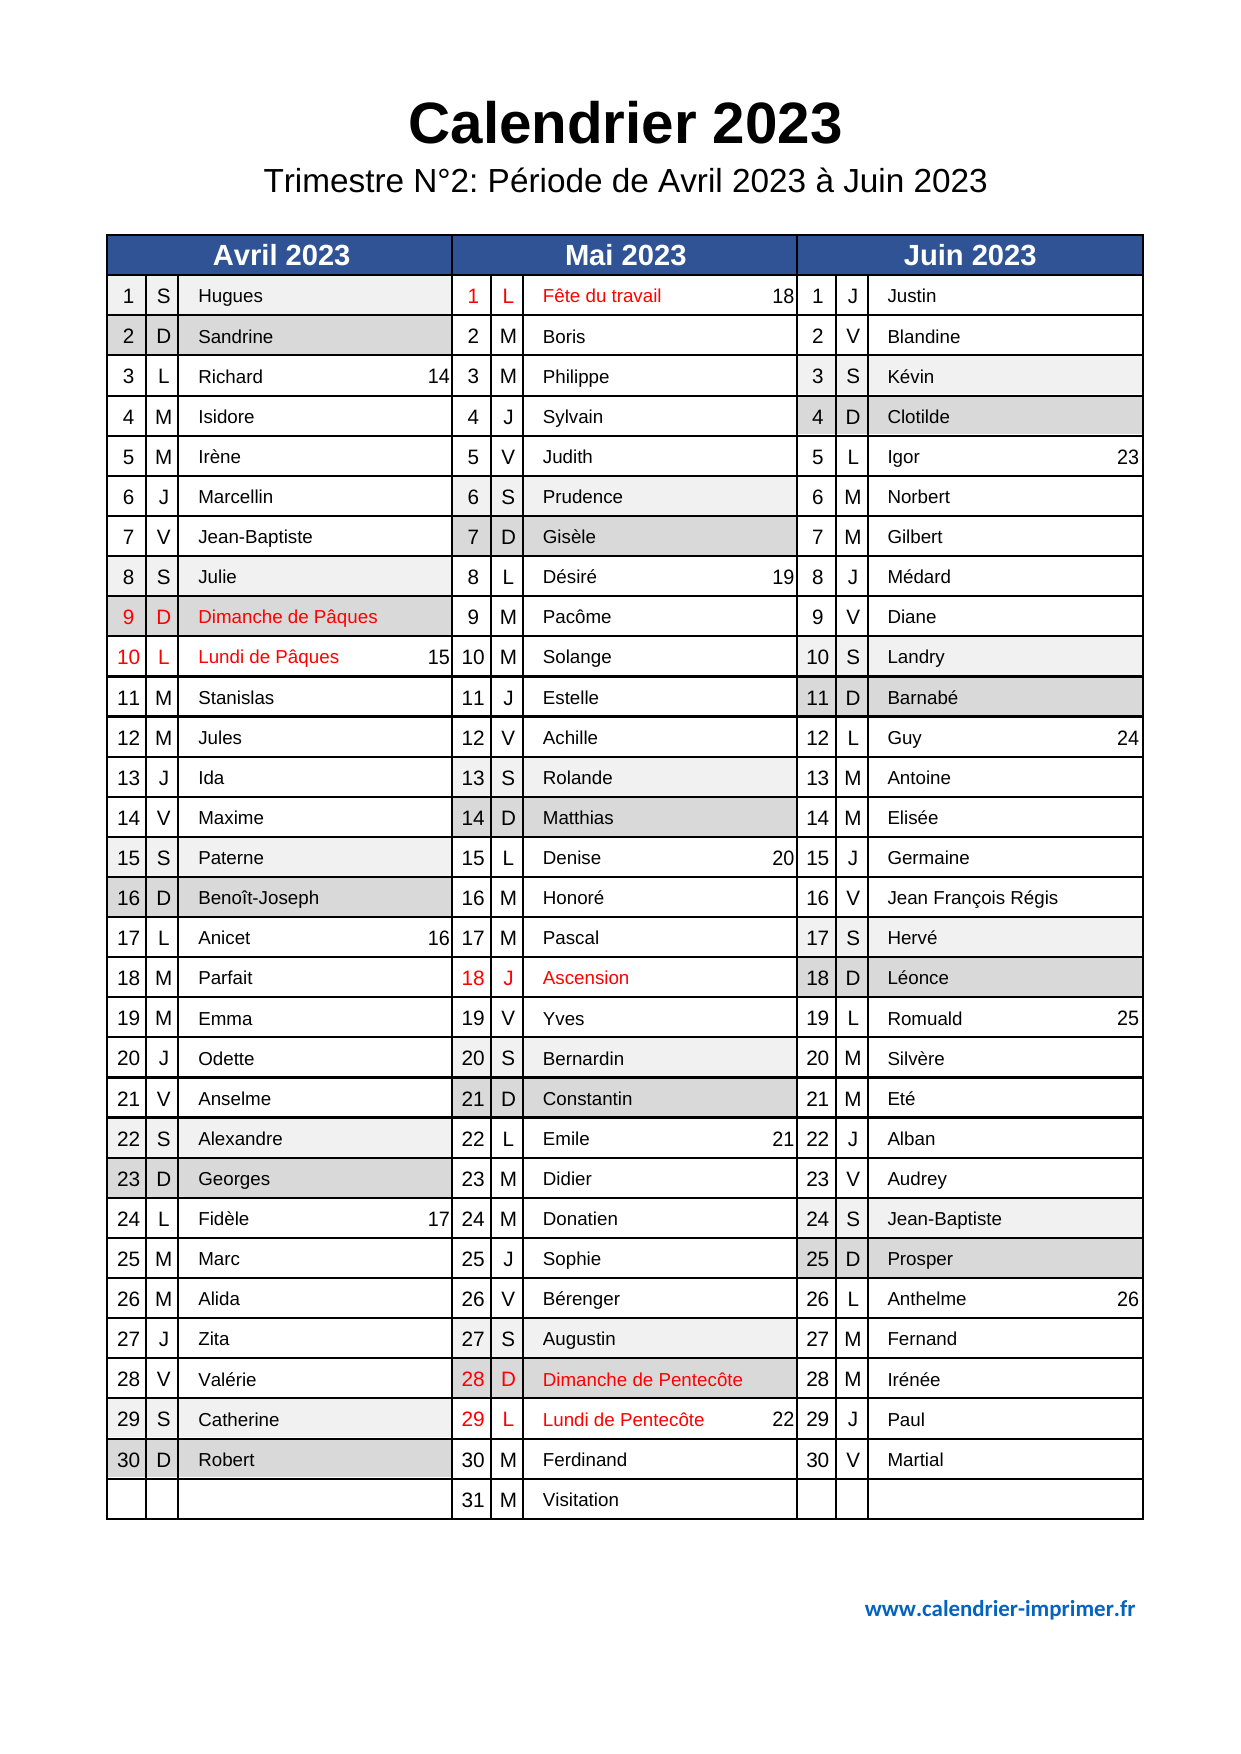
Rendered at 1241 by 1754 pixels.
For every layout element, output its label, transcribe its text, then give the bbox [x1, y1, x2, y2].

table_cell M [147, 718, 177, 756]
table_header Avril 2023 [108, 236, 451, 274]
table_cell 23 [453, 1159, 490, 1197]
table_cell Romuald [869, 998, 1042, 1036]
table_cell Parfait [179, 958, 451, 996]
table_cell 9 [108, 597, 145, 635]
table_cell M [837, 477, 867, 515]
table_cell 5 [108, 437, 145, 475]
table_cell Igor [869, 437, 1042, 475]
table_cell L [147, 1199, 177, 1237]
table_cell 22 [798, 1119, 835, 1157]
table_cell Sandrine [179, 316, 451, 354]
table_cell Odette [179, 1038, 451, 1076]
table_cell S [147, 557, 177, 595]
table_cell 20 [108, 1038, 145, 1076]
table_cell L [837, 1279, 867, 1317]
table_cell Donatien [524, 1199, 796, 1237]
table_cell 14 [453, 798, 490, 836]
table_cell Emile [524, 1119, 738, 1157]
table_cell Blandine [869, 316, 1142, 354]
table_cell J [492, 397, 522, 434]
table_cell [869, 1480, 1142, 1518]
table_cell 25 [453, 1239, 490, 1277]
table_cell J [492, 958, 522, 996]
table_cell Rolande [524, 758, 796, 796]
table_cell 18 [108, 958, 145, 996]
table_cell 30 [798, 1440, 835, 1477]
table_cell M [147, 678, 177, 715]
table_cell 25 [1042, 998, 1142, 1036]
table_cell Prudence [524, 477, 796, 515]
table_cell Anselme [179, 1079, 451, 1116]
table_cell L [492, 838, 522, 876]
table_cell V [147, 798, 177, 836]
table_cell Solange [524, 637, 796, 675]
table_cell 12 [798, 718, 835, 756]
table_cell M [147, 998, 177, 1036]
table_cell S [147, 1119, 177, 1157]
table_cell 31 [453, 1480, 490, 1518]
table_cell 23 [108, 1159, 145, 1197]
table_cell J [147, 758, 177, 796]
table_cell M [492, 878, 522, 916]
table_cell J [837, 557, 867, 595]
table_cell D [837, 678, 867, 715]
table_cell V [492, 998, 522, 1036]
table_header Juin 2023 [798, 236, 1142, 274]
table_cell Ascension [524, 958, 796, 996]
table_cell 13 [453, 758, 490, 796]
table_cell V [492, 718, 522, 756]
table_cell 28 [108, 1359, 145, 1397]
table_cell 2 [453, 316, 490, 354]
table_cell Richard [179, 356, 382, 394]
table_cell Diane [869, 597, 1142, 635]
table_cell 23 [1042, 437, 1142, 475]
table_cell 4 [453, 397, 490, 434]
table_cell Marcellin [179, 477, 451, 515]
table_cell Hugues [179, 276, 451, 314]
table_cell M [492, 1480, 522, 1518]
table_cell J [147, 1038, 177, 1076]
table_cell [179, 1480, 451, 1518]
table_cell L [837, 437, 867, 475]
table_cell 16 [798, 878, 835, 916]
table_cell S [837, 356, 867, 394]
table_cell Yves [524, 998, 796, 1036]
table_cell Paul [869, 1399, 1142, 1437]
table_cell Robert [179, 1440, 451, 1477]
table_cell Anthelme [869, 1279, 1042, 1317]
table_cell Guy [869, 718, 1042, 756]
table_cell 16 [108, 878, 145, 916]
table_cell 11 [453, 678, 490, 715]
table_cell 2 [798, 316, 835, 354]
table_cell [837, 1480, 867, 1518]
table_cell 10 [108, 637, 145, 675]
table_cell Silvère [869, 1038, 1142, 1076]
table_cell 16 [453, 878, 490, 916]
table_cell J [492, 678, 522, 715]
table_cell 11 [798, 678, 835, 715]
table_cell Benoît-Joseph [179, 878, 451, 916]
table_cell Alban [869, 1119, 1142, 1157]
table_cell V [147, 517, 177, 555]
table_cell L [147, 356, 177, 394]
table_cell 6 [453, 477, 490, 515]
table_cell 24 [1042, 718, 1142, 756]
table_cell V [837, 316, 867, 354]
table_cell M [147, 437, 177, 475]
table_cell Léonce [869, 958, 1142, 996]
table_cell L [147, 637, 177, 675]
table_cell M [837, 1319, 867, 1357]
table_cell Prosper [869, 1239, 1142, 1277]
table_cell 6 [798, 477, 835, 515]
table_cell J [147, 477, 177, 515]
table_cell M [837, 1079, 867, 1116]
table_cell 3 [453, 356, 490, 394]
table_cell M [837, 798, 867, 836]
table_cell 14 [108, 798, 145, 836]
table_cell V [147, 1359, 177, 1397]
table_cell Irénée [869, 1359, 1142, 1397]
table_cell 20 [738, 838, 796, 876]
table_cell Dimanche de Pentecôte [524, 1359, 796, 1397]
table_cell Clotilde [869, 397, 1142, 434]
table_cell D [147, 316, 177, 354]
table_cell 22 [738, 1399, 796, 1437]
table_cell Catherine [179, 1399, 451, 1437]
table_cell [147, 1480, 177, 1518]
table_cell 29 [453, 1399, 490, 1437]
table_cell Trimestre N°2: Période de Avril 2023 à Juin 2023 [243, 161, 1008, 202]
table_header Calendrier 2023 [243, 92, 1008, 161]
table_cell Germaine [869, 838, 1142, 876]
table_cell M [492, 637, 522, 675]
table_cell Irène [179, 437, 451, 475]
table_cell Lundi de Pentecôte [524, 1399, 738, 1437]
table_cell Anicet [179, 918, 382, 956]
table_cell 6 [108, 477, 145, 515]
table_cell Eté [869, 1079, 1142, 1116]
table_cell [108, 1480, 145, 1518]
table_cell 15 [453, 838, 490, 876]
table_cell 19 [108, 998, 145, 1036]
table_cell Antoine [869, 758, 1142, 796]
table_cell 30 [453, 1440, 490, 1477]
table_cell 15 [108, 838, 145, 876]
table_cell [798, 1480, 835, 1518]
table_cell S [492, 1038, 522, 1076]
table_cell 26 [798, 1279, 835, 1317]
table_cell 3 [798, 356, 835, 394]
table_cell 19 [453, 998, 490, 1036]
table_cell M [147, 1239, 177, 1277]
table_cell 19 [798, 998, 835, 1036]
table_cell Augustin [524, 1319, 796, 1357]
table_cell M [492, 356, 522, 394]
table_cell S [492, 1319, 522, 1357]
table_cell J [147, 1319, 177, 1357]
table_cell D [492, 1079, 522, 1116]
table_cell 13 [108, 758, 145, 796]
table_cell D [147, 1440, 177, 1477]
table_cell L [492, 276, 522, 314]
table_cell 26 [1042, 1279, 1142, 1317]
table_cell S [492, 477, 522, 515]
table_cell 14 [382, 356, 451, 394]
table_cell Maxime [179, 798, 451, 836]
table_cell 18 [453, 958, 490, 996]
table_cell 1 [108, 276, 145, 314]
table_cell 10 [798, 637, 835, 675]
table_cell D [837, 958, 867, 996]
table_cell Hervé [869, 918, 1142, 956]
table_cell 21 [738, 1119, 796, 1157]
table_cell 27 [798, 1319, 835, 1357]
table_cell Elisée [869, 798, 1142, 836]
table_cell D [147, 1159, 177, 1197]
table_cell 7 [798, 517, 835, 555]
table_cell Ida [179, 758, 451, 796]
table_cell Fernand [869, 1319, 1142, 1357]
table_cell 19 [738, 557, 796, 595]
table_cell J [837, 838, 867, 876]
table_cell 1 [798, 276, 835, 314]
table_cell Sylvain [524, 397, 796, 434]
table_cell 17 [382, 1199, 451, 1237]
table_cell M [492, 918, 522, 956]
table_cell D [492, 1359, 522, 1397]
table_cell 9 [453, 597, 490, 635]
table_cell 29 [108, 1399, 145, 1437]
table_cell S [147, 1399, 177, 1437]
table_cell M [492, 1159, 522, 1197]
table_cell Jules [179, 718, 451, 756]
table_cell 7 [453, 517, 490, 555]
table_cell 1 [453, 276, 490, 314]
table_cell 8 [798, 557, 835, 595]
table_cell V [837, 597, 867, 635]
table_cell Paterne [179, 838, 451, 876]
table_cell 9 [798, 597, 835, 635]
table_cell 24 [798, 1199, 835, 1237]
table_cell 28 [453, 1359, 490, 1397]
table_cell Jean François Régis [869, 878, 1142, 916]
table_cell Valérie [179, 1359, 451, 1397]
table_cell 29 [798, 1399, 835, 1437]
table_cell M [147, 958, 177, 996]
table_cell V [492, 1279, 522, 1317]
table_cell Dimanche de Pâques [179, 597, 451, 635]
table_cell M [837, 517, 867, 555]
table_cell S [147, 838, 177, 876]
table_cell Barnabé [869, 678, 1142, 715]
table_cell Denise [524, 838, 738, 876]
table_cell Visitation [524, 1480, 796, 1518]
table_cell V [837, 1159, 867, 1197]
table_cell Bernardin [524, 1038, 796, 1076]
table_cell Honoré [524, 878, 796, 916]
table_cell Constantin [524, 1079, 796, 1116]
table_cell Désiré [524, 557, 738, 595]
table_cell 3 [108, 356, 145, 394]
table_cell M [837, 1359, 867, 1397]
table_cell Landry [869, 637, 1142, 675]
table_cell 16 [382, 918, 451, 956]
table_cell D [147, 878, 177, 916]
table_cell V [492, 437, 522, 475]
table_cell 18 [798, 958, 835, 996]
table_cell M [147, 1279, 177, 1317]
table_cell 21 [108, 1079, 145, 1116]
table_cell D [837, 397, 867, 434]
table_cell 11 [108, 678, 145, 715]
table_cell M [492, 1440, 522, 1477]
table_cell Justin [869, 276, 1142, 314]
table_cell Gisèle [524, 517, 796, 555]
table_cell 28 [798, 1359, 835, 1397]
table_cell Alexandre [179, 1119, 451, 1157]
table_cell M [837, 1038, 867, 1076]
table_cell Jean-Baptiste [179, 517, 451, 555]
table_cell Julie [179, 557, 451, 595]
table_cell Boris [524, 316, 796, 354]
table_cell 4 [798, 397, 835, 434]
table_cell S [147, 276, 177, 314]
table_cell 12 [108, 718, 145, 756]
table_cell J [837, 1399, 867, 1437]
table_cell 7 [108, 517, 145, 555]
table_cell 2 [108, 316, 145, 354]
table_cell Pacôme [524, 597, 796, 635]
table_cell V [147, 1079, 177, 1116]
table_cell 27 [453, 1319, 490, 1357]
table_cell D [147, 597, 177, 635]
table_cell L [837, 718, 867, 756]
table_cell M [492, 597, 522, 635]
table_cell 21 [798, 1079, 835, 1116]
table_cell Marc [179, 1239, 451, 1277]
table_cell Médard [869, 557, 1142, 595]
table_cell Alida [179, 1279, 451, 1317]
table_cell 4 [108, 397, 145, 434]
table_cell 20 [453, 1038, 490, 1076]
table_cell Estelle [524, 678, 796, 715]
table_cell Zita [179, 1319, 451, 1357]
table_cell 20 [798, 1038, 835, 1076]
table_cell Didier [524, 1159, 796, 1197]
table_cell L [492, 557, 522, 595]
table_cell D [492, 517, 522, 555]
table_cell 18 [738, 276, 796, 314]
table_cell Fidèle [179, 1199, 382, 1237]
table_cell 22 [453, 1119, 490, 1157]
table_cell S [492, 758, 522, 796]
table_cell 23 [798, 1159, 835, 1197]
table_cell Kévin [869, 356, 1142, 394]
table_cell 5 [798, 437, 835, 475]
table_cell 26 [108, 1279, 145, 1317]
table_cell Philippe [524, 356, 796, 394]
table_cell Bérenger [524, 1279, 796, 1317]
table_cell 24 [108, 1199, 145, 1237]
table_cell Emma [179, 998, 451, 1036]
table_cell 8 [453, 557, 490, 595]
table_cell 22 [108, 1119, 145, 1157]
table_cell 26 [453, 1279, 490, 1317]
table_cell Ferdinand [524, 1440, 796, 1477]
table_cell D [492, 798, 522, 836]
table_cell 5 [453, 437, 490, 475]
table_cell Jean-Baptiste [869, 1199, 1142, 1237]
table_cell 14 [798, 798, 835, 836]
table_cell 17 [453, 918, 490, 956]
table_cell Pascal [524, 918, 796, 956]
table_header Mai 2023 [453, 236, 796, 274]
table_cell L [492, 1399, 522, 1437]
table_cell L [837, 998, 867, 1036]
table_cell S [837, 918, 867, 956]
table_cell Martial [869, 1440, 1142, 1477]
table_cell L [147, 918, 177, 956]
table_cell Norbert [869, 477, 1142, 515]
table_cell 15 [382, 637, 451, 675]
table_cell Georges [179, 1159, 451, 1197]
table_cell Stanislas [179, 678, 451, 715]
table_cell 17 [108, 918, 145, 956]
table_cell Audrey [869, 1159, 1142, 1197]
table_cell 12 [453, 718, 490, 756]
table_cell M [492, 316, 522, 354]
table_cell 17 [798, 918, 835, 956]
table_cell 30 [108, 1440, 145, 1477]
table_cell 21 [453, 1079, 490, 1116]
table_cell M [837, 758, 867, 796]
table_cell V [837, 878, 867, 916]
table_cell J [492, 1239, 522, 1277]
table_cell Fête du travail [524, 276, 738, 314]
table_cell 10 [453, 637, 490, 675]
table_cell 25 [108, 1239, 145, 1277]
table_cell 25 [798, 1239, 835, 1277]
table_cell Gilbert [869, 517, 1142, 555]
table_cell 27 [108, 1319, 145, 1357]
table_cell L [492, 1119, 522, 1157]
table_cell D [837, 1239, 867, 1277]
table_cell Lundi de Pâques [179, 637, 382, 675]
table_cell M [492, 1199, 522, 1237]
table_cell S [837, 637, 867, 675]
table_cell 24 [453, 1199, 490, 1237]
table_cell J [837, 276, 867, 314]
table_cell Achille [524, 718, 796, 756]
table_cell V [837, 1440, 867, 1477]
table_cell Isidore [179, 397, 451, 434]
table_cell Matthias [524, 798, 796, 836]
table_cell Sophie [524, 1239, 796, 1277]
table_cell 8 [108, 557, 145, 595]
table_cell 13 [798, 758, 835, 796]
table_cell M [147, 397, 177, 434]
table_cell Judith [524, 437, 796, 475]
table_cell 15 [798, 838, 835, 876]
table_cell J [837, 1119, 867, 1157]
table_cell S [837, 1199, 867, 1237]
